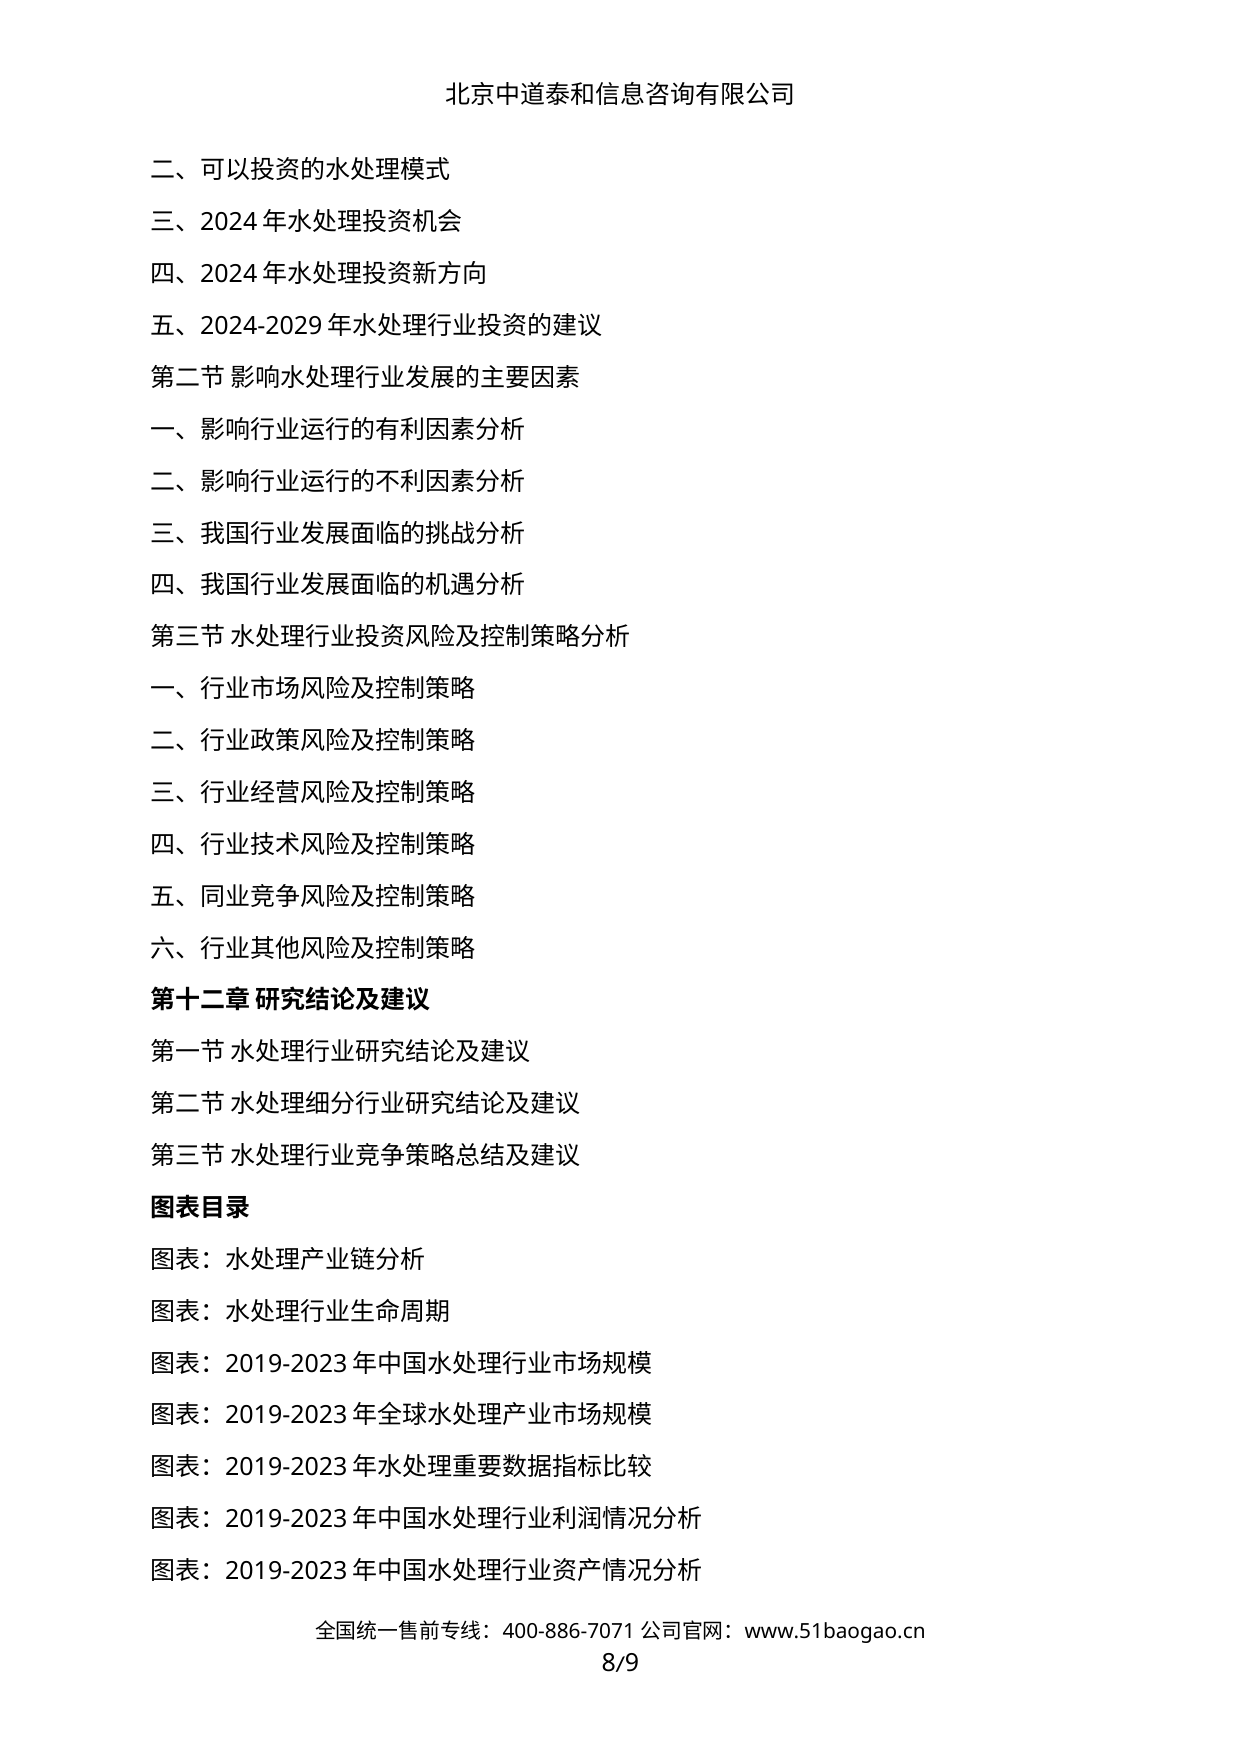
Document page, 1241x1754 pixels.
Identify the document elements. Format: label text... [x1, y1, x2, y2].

text 图表：水处理行业生命周期 [150, 1291, 1090, 1327]
text 一、影响行业运行的有利因素分析 [150, 409, 1090, 446]
text 二、影响行业运行的不利因素分析 [150, 461, 1090, 497]
text 图表：2019-2023年中国水处理行业资产情况分析 [150, 1551, 1090, 1587]
text 图表：2019-2023年水处理重要数据指标比较 [150, 1447, 1090, 1483]
text 二、可以投资的水处理模式 [150, 150, 1090, 186]
text 图表：水处理产业链分析 [150, 1239, 1090, 1276]
text 三、行业经营风险及控制策略 [150, 772, 1090, 809]
text 三、我国行业发展面临的挑战分析 [150, 513, 1090, 549]
text 第三节 水处理行业投资风险及控制策略分析 [150, 617, 1090, 653]
text 图表：2019-2023年中国水处理行业市场规模 [150, 1343, 1090, 1379]
text 第二节 水处理细分行业研究结论及建议 [150, 1084, 1090, 1120]
text 第十二章 研究结论及建议 [150, 980, 1090, 1016]
text 四、我国行业发展面临的机遇分析 [150, 565, 1090, 601]
text 一、行业市场风险及控制策略 [150, 669, 1090, 705]
text 第三节 水处理行业竞争策略总结及建议 [150, 1136, 1090, 1172]
text 图表：2019-2023年中国水处理行业利润情况分析 [150, 1499, 1090, 1535]
text 三、2024年水处理投资机会 [150, 202, 1090, 238]
text 四、2024年水处理投资新方向 [150, 254, 1090, 290]
text 图表目录 [150, 1187, 1090, 1224]
text 六、行业其他风险及控制策略 [150, 928, 1090, 964]
text 四、行业技术风险及控制策略 [150, 824, 1090, 861]
text 二、行业政策风险及控制策略 [150, 721, 1090, 757]
text 图表：2019-2023年全球水处理产业市场规模 [150, 1395, 1090, 1431]
text 第一节 水处理行业研究结论及建议 [150, 1032, 1090, 1068]
text 五、2024-2029年水处理行业投资的建议 [150, 306, 1090, 342]
text 第二节 影响水处理行业发展的主要因素 [150, 357, 1090, 394]
text 五、同业竞争风险及控制策略 [150, 876, 1090, 912]
